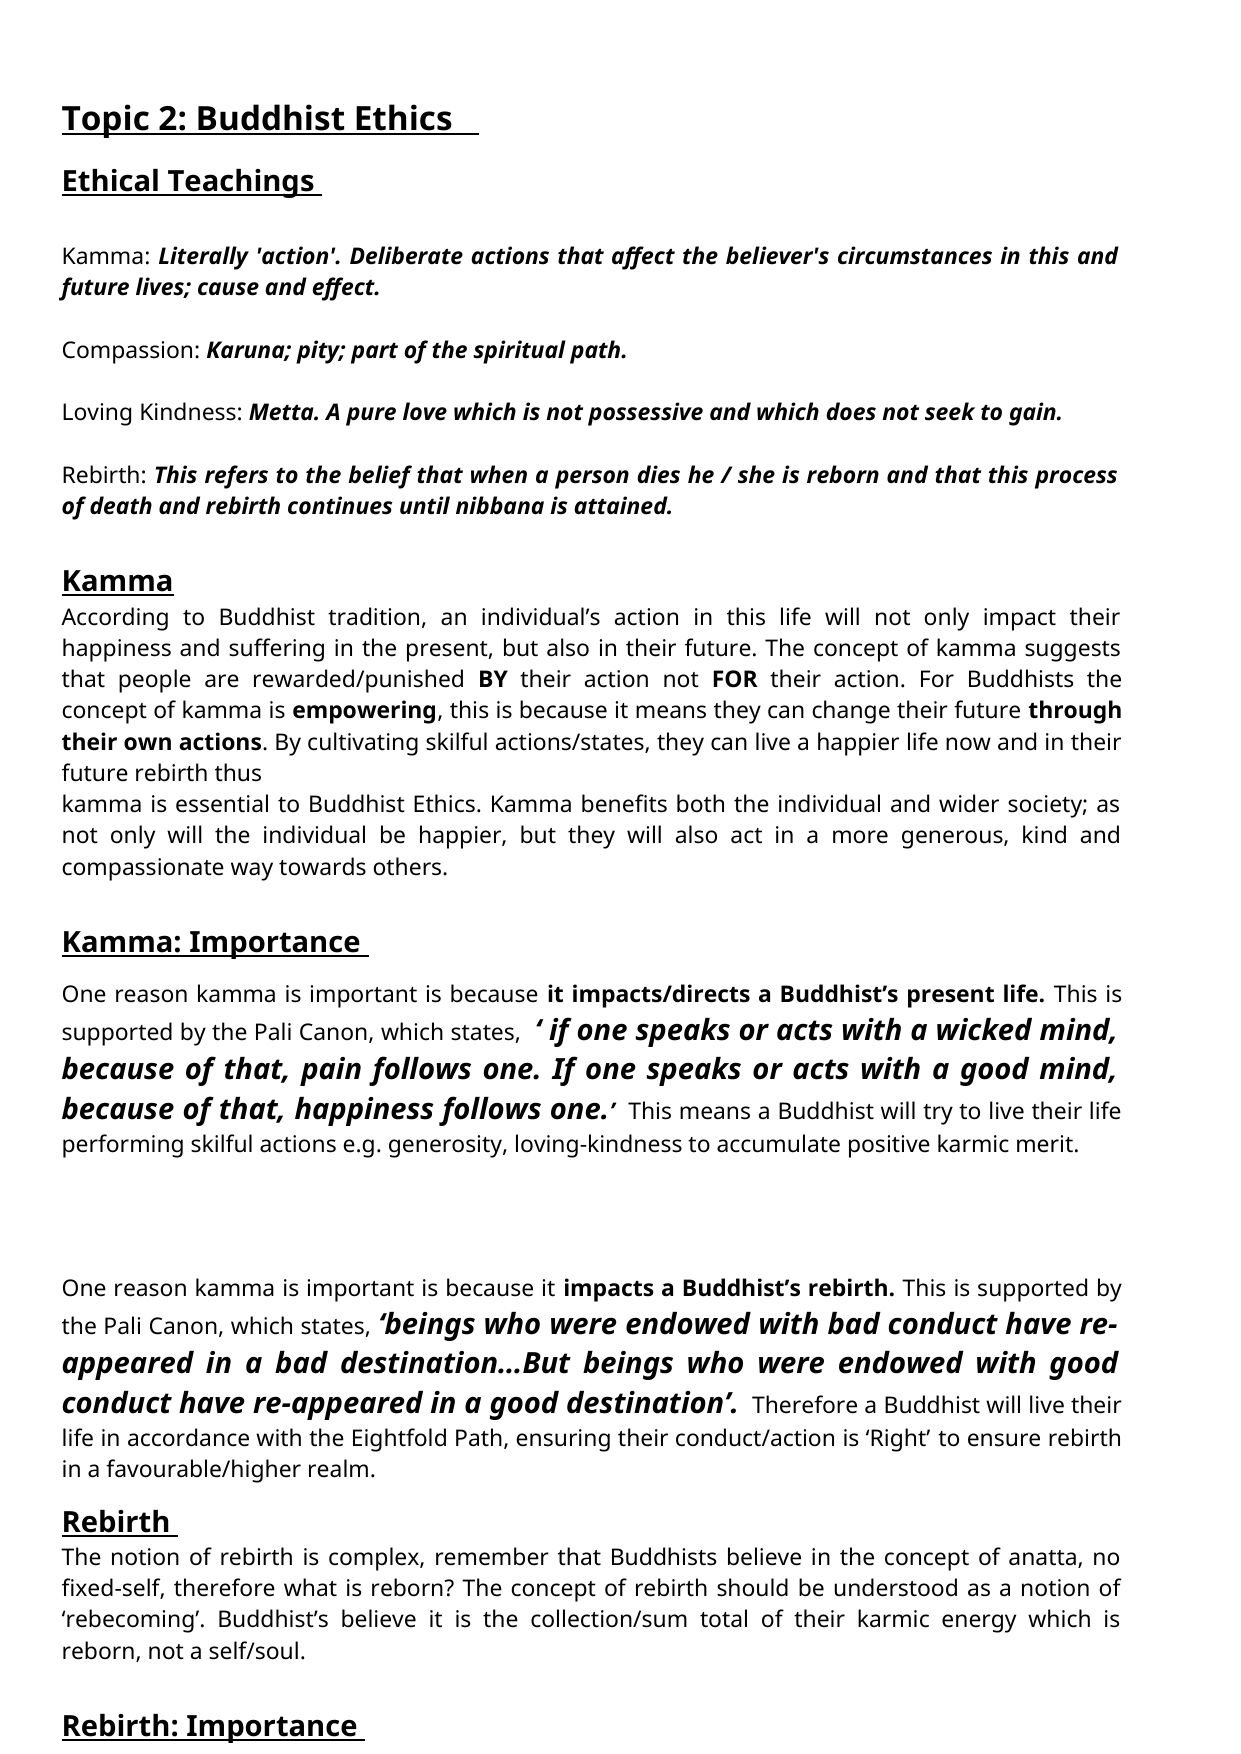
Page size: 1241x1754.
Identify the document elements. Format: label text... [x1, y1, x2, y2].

list Loving Kindness: Metta. A pure love which is not possessive and which does not seek to gain. [61, 396, 1122, 427]
list Rebirth: Importance [61, 1706, 1122, 1745]
list Rebirth [61, 1501, 1122, 1541]
list Rebirth: This refers to the belief that when a person dies he / she is reborn and that this process of death and rebirth continues until nibbana is attained. [61, 458, 1122, 521]
list kamma is essential to Buddhist Ethics. Kamma benefits both the individual and wider society; as not only will the individual be happier, but they will also act in a more generous, kind and compassionate way towards others. [61, 788, 1122, 882]
list Kamma: Literally 'action'. Deliberate actions that affect the believer's circumstances in this and future lives; cause and effect. [61, 240, 1122, 302]
text One reason kamma is important is because it impacts/directs a Buddhist’s present life. This is supported by the Pali Canon, which states, ‘ if one speaks or acts with a wicked mind, because of that, pain follows one. If one speaks or acts with a good mind, because of that, happiness follows one.’ This means a Buddhist will try to live their life performing skilful actions e.g. generosity, loving-kindness to accumulate positive karmic merit. [61, 978, 1122, 1159]
text Topic 2: Buddhist Ethics [61, 95, 1122, 140]
list Kamma: Importance [61, 921, 1122, 961]
list Kamma [61, 561, 1122, 600]
list The notion of rebirth is complex, remember that Buddhists believe in the concept of anatta, no fixed-self, therefore what is reborn? The concept of rebirth should be understood as a notion of ‘rebecoming’. Buddhist’s believe it is the collection/sum total of their karmic energy which is reborn, not a self/soul. [61, 1541, 1122, 1666]
text One reason kamma is important is because it impacts a Buddhist’s rebirth. This is supported by the Pali Canon, which states, ‘beings who were endowed with bad conduct have re-appeared in a bad destination…But beings who were endowed with good conduct have re-appeared in a good destination’. Therefore a Buddhist will live their life in accordance with the Eightfold Path, ensuring their conduct/action is ‘Right’ to ensure rebirth in a favourable/higher realm. [61, 1272, 1122, 1484]
list Compassion: Karuna; pity; part of the spiritual path. [61, 333, 1122, 365]
list Ethical Teachings [61, 160, 1122, 200]
list According to Buddhist tradition, an individual’s action in this life will not only impact their happiness and suffering in the present, but also in their future. The concept of kamma suggests that people are rewarded/punished BY their action not FOR their action. For Buddhists the concept of kamma is empowering, this is because it means they can change their future through their own actions. By cultivating skilful actions/states, they can live a happier life now and in their future rebirth thus [61, 600, 1122, 788]
